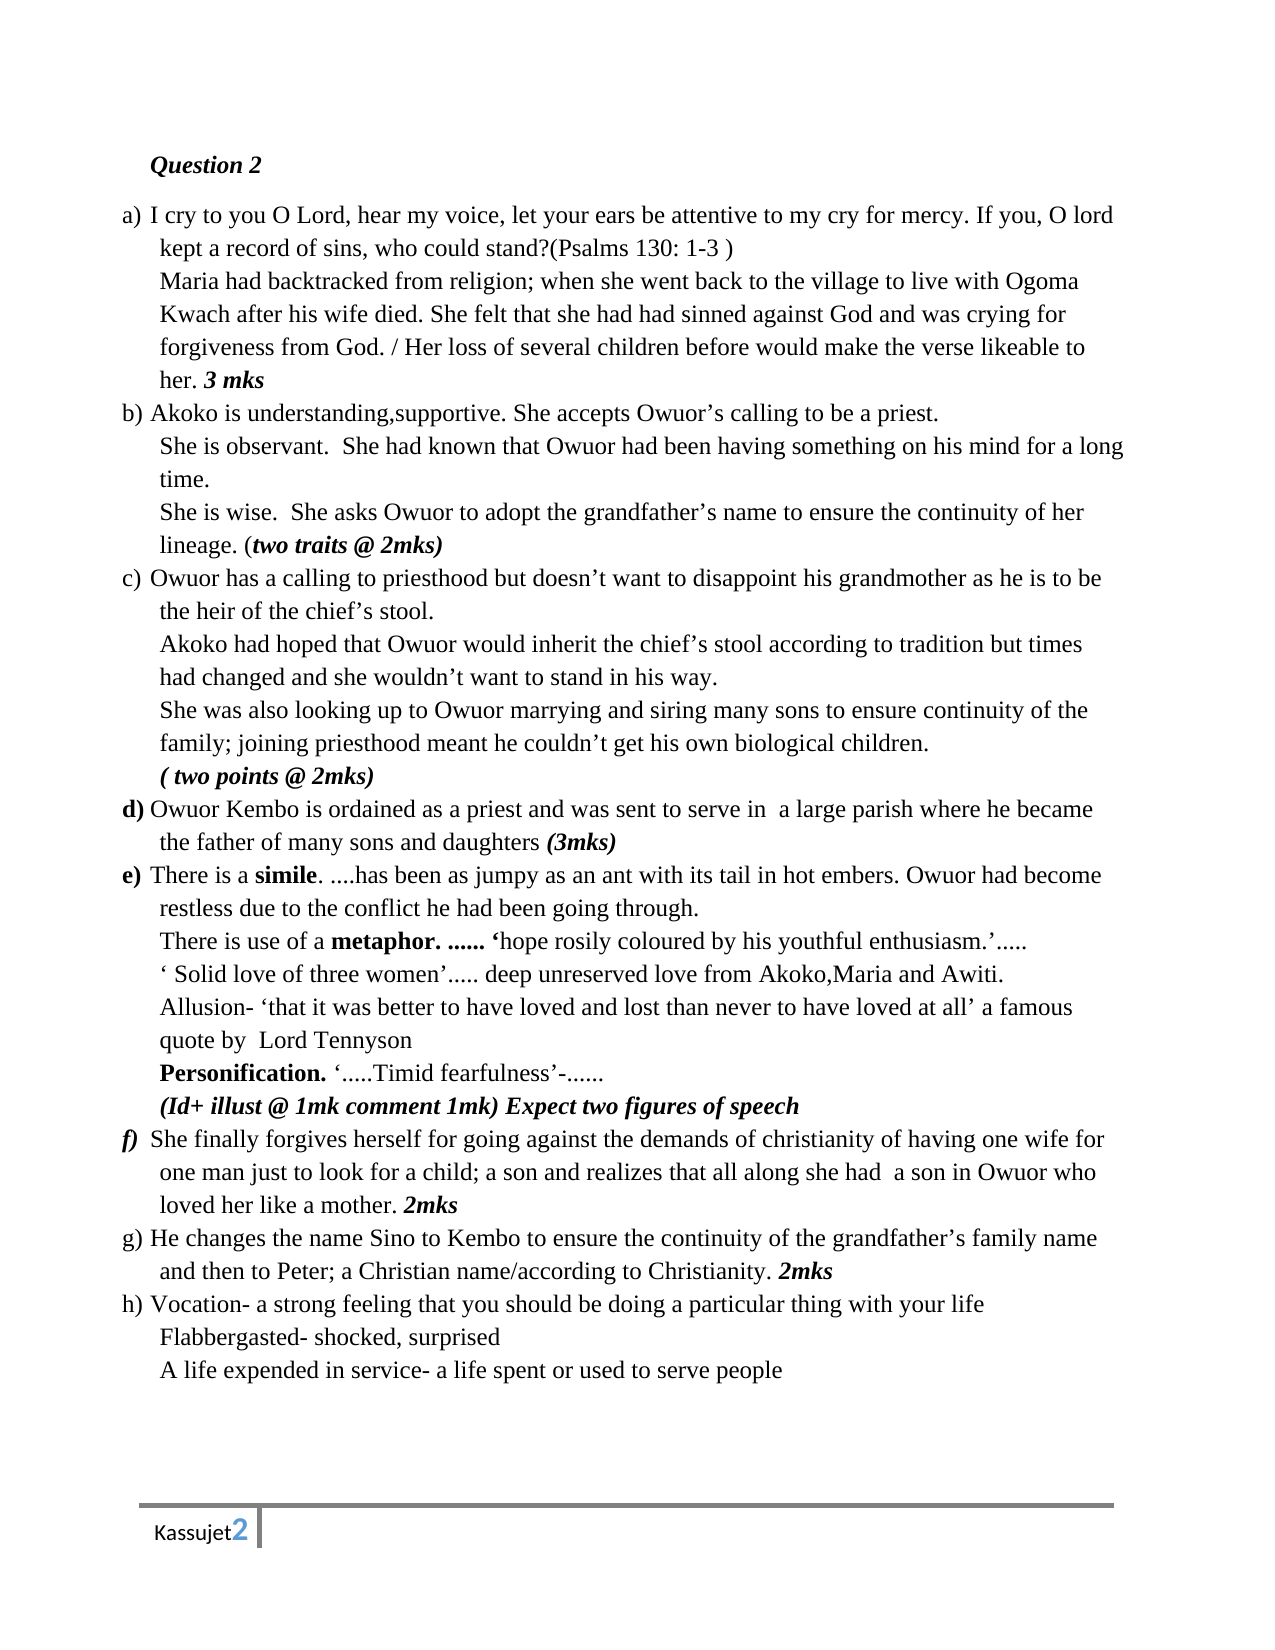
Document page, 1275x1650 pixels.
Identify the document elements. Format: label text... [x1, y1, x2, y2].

list (Id+ illust @ 1mk comment 1mk) Expect two figures of speech [159, 1091, 1125, 1120]
list Allusion- ‘that it was better to have loved and lost than never to have loved at all’ a famous quote by Lord Tennyson [159, 992, 1125, 1054]
list There is use of a metaphor. ...... ‘hope rosily coloured by his youthful enthusiasm.’..... [159, 926, 1125, 955]
list Personification. ‘.....Timid fearfulness’-...... [159, 1058, 1125, 1087]
list Flabbergasted- shocked, surprised [159, 1322, 1125, 1351]
list ( two points @ 2mks) [159, 761, 1125, 790]
list Akoko is understanding,supportive. She accepts Owuor’s calling to be a priest. [122, 398, 1125, 427]
list ‘ Solid love of three women’..... deep unreserved love from Akoko,Maria and Awiti. [159, 959, 1125, 988]
list Owuor Kembo is ordained as a priest and was sent to serve in a large parish where he became the father of many sons and daughters (3mks) [122, 794, 1125, 856]
list A life expended in service- a life spent or used to serve people [159, 1355, 1125, 1384]
list Akoko had hoped that Owuor would inherit the chief’s stool according to tradition but times had changed and she wouldn’t want to stand in his way. [159, 629, 1125, 691]
list She is observant. She had known that Owuor had been having something on his mind for a long time. [159, 431, 1125, 493]
list She finally forgives herself for going against the demands of christianity of having one wife for one man just to look for a child; a son and realizes that all along she had a son in Owuor who loved her like a mother. 2mks [122, 1124, 1125, 1219]
list She was also looking up to Owuor marrying and siring many sons to ensure continuity of the family; joining priesthood meant he couldn’t get his own biological children. [159, 695, 1125, 757]
list He changes the name Sino to Kembo to ensure the continuity of the grandfather’s family name and then to Peter; a Christian name/according to Christianity. 2mks [122, 1223, 1125, 1285]
list I cry to you O Lord, hear my voice, let your ears be attentive to my cry for mercy. If you, O lord kept a record of sins, who could stand?(Psalms 130: 1-3 ) [122, 200, 1125, 261]
list Vocation- a strong feeling that you should be doing a particular thing with your life [122, 1289, 1125, 1318]
list Owuor has a calling to priesthood but doesn’t want to disappoint his grandmother as he is to be the heir of the chief’s stool. [122, 563, 1125, 625]
list Maria had backtracked from religion; when she went back to the village to live with Ogoma Kwach after his wife died. She felt that she had had sinned against God and was crying for forgiveness from God. / Her loss of several children before would make the verse likeable to her. 3 mks [159, 266, 1125, 393]
text Question 2 [150, 150, 1125, 179]
list She is wise. She asks Owuor to adopt the grandfather’s name to ensure the continuity of her lineage. (two traits @ 2mks) [159, 497, 1125, 559]
list There is a simile. ....has been as jumpy as an ant with its tail in hot embers. Owuor had become restless due to the conflict he had been going through. [122, 860, 1125, 922]
